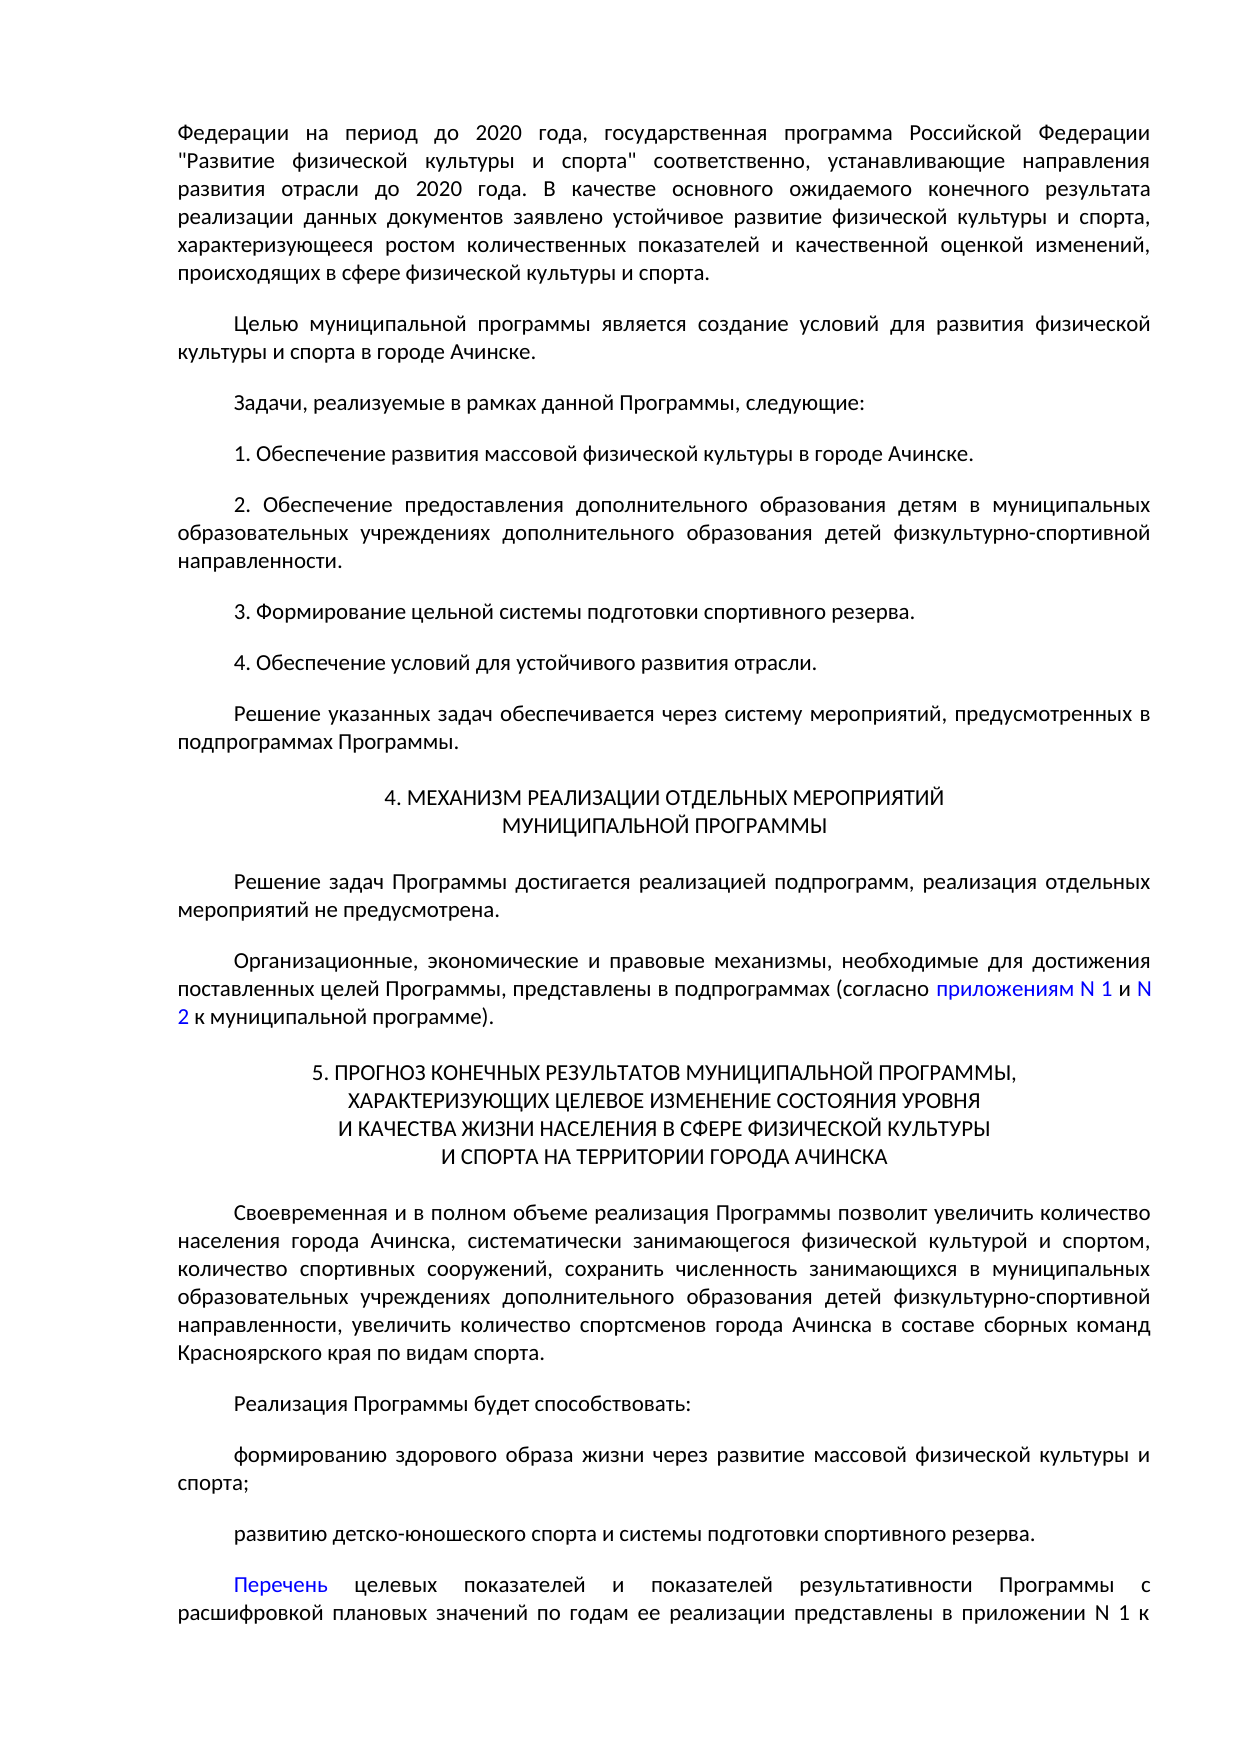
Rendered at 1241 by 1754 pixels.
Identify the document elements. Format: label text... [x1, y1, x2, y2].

text 4. Обеспечение условий для устойчивого развития отрасли. [177, 648, 1152, 676]
text ХАРАКТЕРИЗУЮЩИХ ЦЕЛЕВОЕ ИЗМЕНЕНИЕ СОСТОЯНИЯ УРОВНЯ [177, 1086, 1152, 1114]
text Задачи, реализуемые в рамках данной Программы, следующие: [177, 388, 1152, 416]
text И СПОРТА НА ТЕРРИТОРИИ ГОРОДА АЧИНСКА [177, 1142, 1152, 1170]
text 5. ПРОГНОЗ КОНЕЧНЫХ РЕЗУЛЬТАТОВ МУНИЦИПАЛЬНОЙ ПРОГРАММЫ, [177, 1058, 1152, 1086]
text Организационные, экономические и правовые механизмы, необходимые для достижения поставленных целей Программы, представлены в подпрограммах (согласно приложениям N 1 и N 2 к муниципальной программе). [177, 946, 1152, 1030]
text Реализация Программы будет способствовать: [177, 1389, 1152, 1417]
text 1. Обеспечение развития массовой физической культуры в городе Ачинске. [177, 439, 1152, 467]
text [177, 1570, 1152, 1626]
text Решение задач Программы достигается реализацией подпрограмм, реализация отдельных мероприятий не предусмотрена. [177, 867, 1152, 923]
text МУНИЦИПАЛЬНОЙ ПРОГРАММЫ [177, 811, 1152, 839]
text Решение указанных задач обеспечивается через систему мероприятий, предусмотренных в подпрограммах Программы. [177, 699, 1152, 755]
text Целью муниципальной программы является создание условий для развития физической культуры и спорта в городе Ачинске. [177, 309, 1152, 365]
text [177, 118, 1152, 286]
text Своевременная и в полном объеме реализация Программы позволит увеличить количество населения города Ачинска, систематически занимающегося физической культурой и спортом, количество спортивных сооружений, сохранить численность занимающихся в муниципальных образовательных учреждениях дополнительного образования детей физкультурно-спортивной направленности, увеличить количество спортсменов города Ачинска в составе сборных команд Красноярского края по видам спорта. [177, 1198, 1152, 1366]
text 4. МЕХАНИЗМ РЕАЛИЗАЦИИ ОТДЕЛЬНЫХ МЕРОПРИЯТИЙ [177, 783, 1152, 811]
text формированию здорового образа жизни через развитие массовой физической культуры и спорта; [177, 1440, 1152, 1496]
text 3. Формирование цельной системы подготовки спортивного резерва. [177, 597, 1152, 625]
text И КАЧЕСТВА ЖИЗНИ НАСЕЛЕНИЯ В СФЕРЕ ФИЗИЧЕСКОЙ КУЛЬТУРЫ [177, 1114, 1152, 1142]
text 2. Обеспечение предоставления дополнительного образования детям в муниципальных образовательных учреждениях дополнительного образования детей физкультурно-спортивной направленности. [177, 490, 1152, 574]
text развитию детско-юношеского спорта и системы подготовки спортивного резерва. [177, 1519, 1152, 1547]
